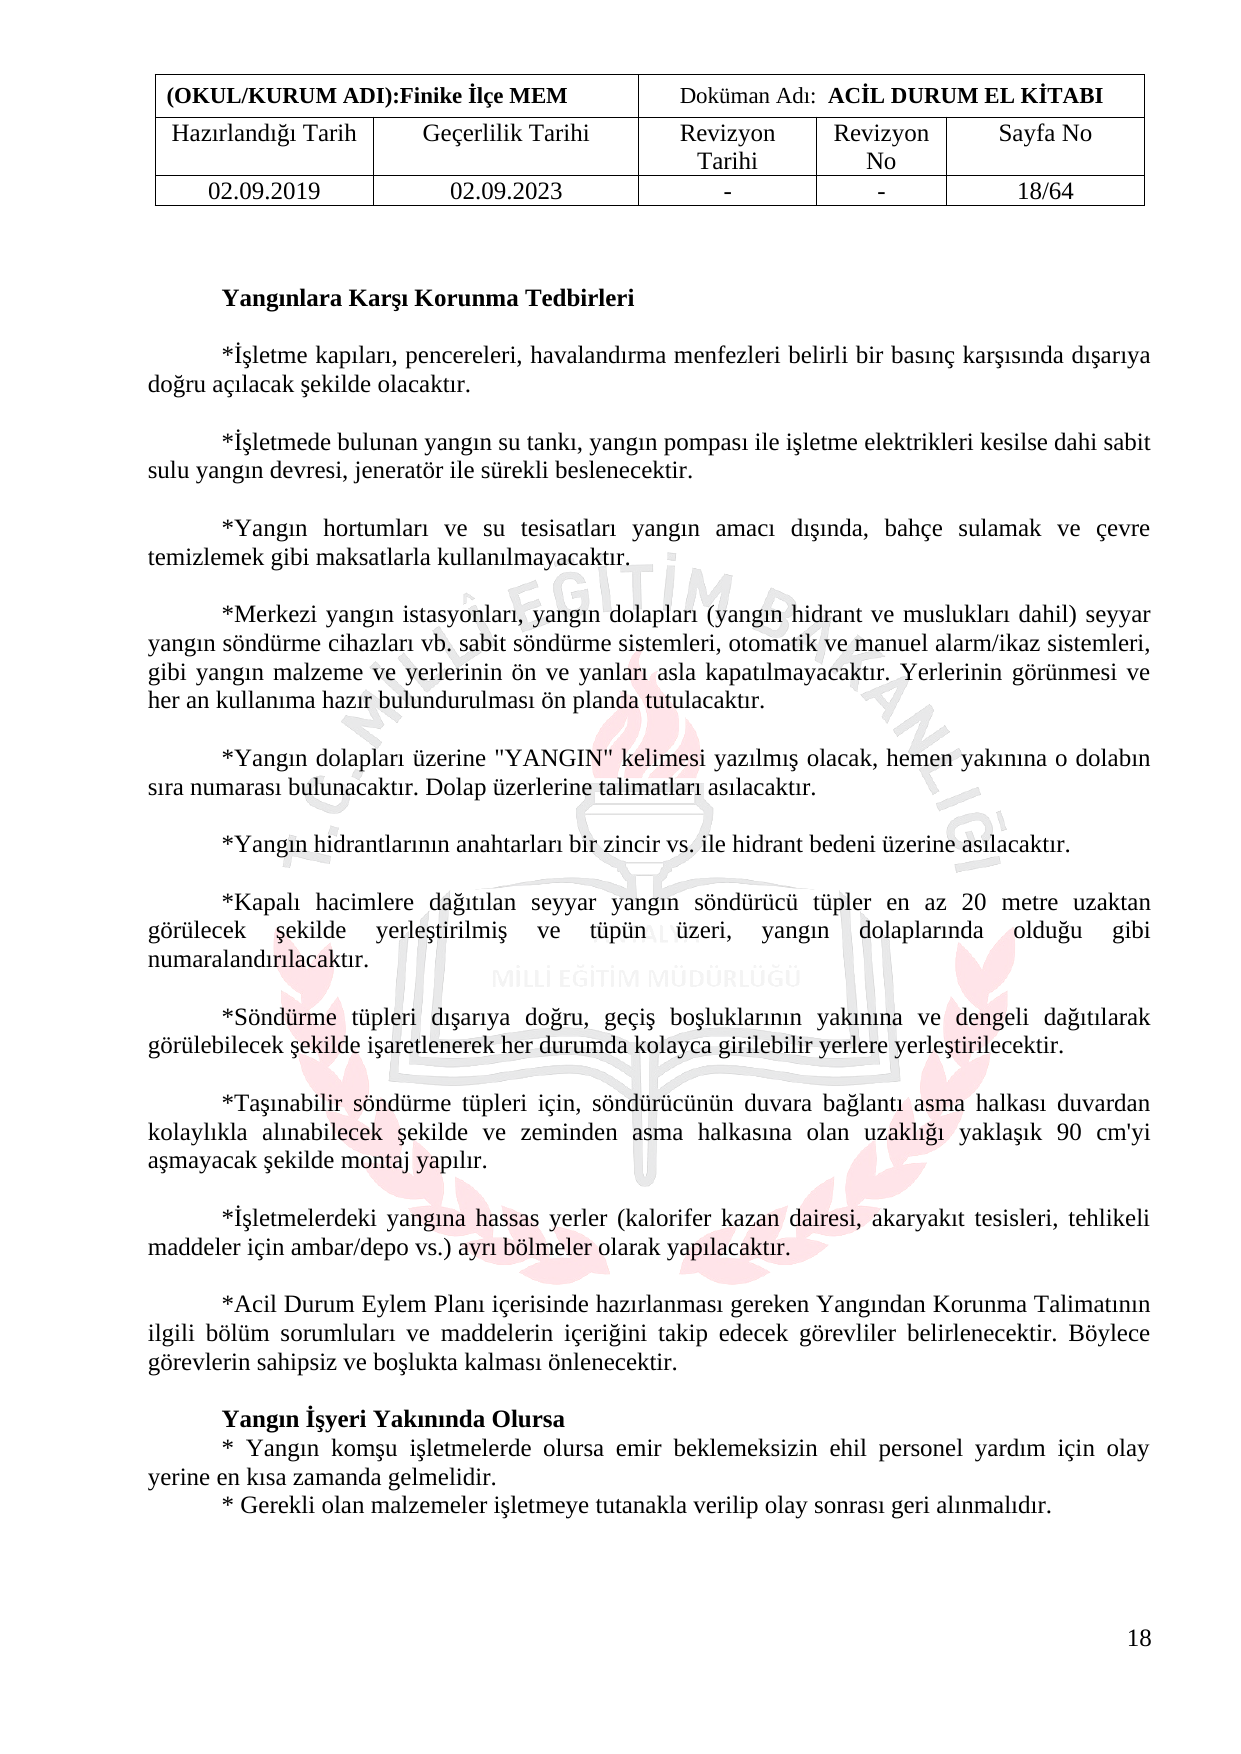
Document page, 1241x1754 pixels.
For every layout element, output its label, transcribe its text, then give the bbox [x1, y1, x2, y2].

text *Söndürme tüpleri dışarıya doğru, geçiş boşluklarının yakınına ve dengeli dağıtılarak görülebilecek şekilde işaretlenerek her durumda kolayca girilebilir yerlere yerleştirilecektir. [148, 1002, 1152, 1059]
text *İşletmede bulunan yangın su tankı, yangın pompası ile işletme elektrikleri kesilse dahi sabit sulu yangın devresi, jeneratör ile sürekli beslenecektir. [148, 427, 1152, 484]
text *Kapalı hacimlere dağıtılan seyyar yangın söndürücü tüpler en az 20 metre uzaktan görülecek şekilde yerleştirilmiş ve tüpün üzeri, yangın dolaplarında olduğu gibi numaralandırılacaktır. [148, 887, 1152, 973]
text *Yangın hortumları ve su tesisatları yangın amacı dışında, bahçe sulamak ve çevre temizlemek gibi maksatlarla kullanılmayacaktır. [148, 513, 1152, 571]
text *Taşınabilir söndürme tüpleri için, söndürücünün duvara bağlantı asma halkası duvardan kolaylıkla alınabilecek şekilde ve zeminden asma halkasına olan uzaklığı yaklaşık 90 cm'yi aşmayacak şekilde montaj yapılır. [148, 1088, 1152, 1174]
text *İşletmelerdeki yangına hassas yerler (kalorifer kazan dairesi, akaryakıt tesisleri, tehlikeli maddeler için ambar/depo vs.) ayrı bölmeler olarak yapılacaktır. [148, 1203, 1152, 1261]
text * Yangın komşu işletmelerde olursa emir beklemeksizin ehil personel yardım için olay yerine en kısa zamanda gelmelidir. [148, 1433, 1152, 1491]
text *İşletme kapıları, pencereleri, havalandırma menfezleri belirli bir basınç karşısında dışarıya doğru açılacak şekilde olacaktır. [148, 341, 1152, 398]
text *Merkezi yangın istasyonları, yangın dolapları (yangın hidrant ve muslukları dahil) seyyar yangın söndürme cihazları vb. sabit söndürme sistemleri, otomatik ve manuel alarm/ikaz sistemleri, gibi yangın malzeme ve yerlerinin ön ve yanları asla kapatılmayacaktır. Yerlerinin görünmesi ve her an kullanıma hazır bulundurulması ön planda tutulacaktır. [148, 599, 1152, 714]
text *Yangın hidrantlarının anahtarları bir zincir vs. ile hidrant bedeni üzerine asılacaktır. [148, 829, 1152, 858]
text *Acil Durum Eylem Planı içerisinde hazırlanması gereken Yangından Korunma Talimatının ilgili bölüm sorumluları ve maddelerin içeriğini takip edecek görevliler belirlenecektir. Böylece görevlerin sahipsiz ve boşlukta kalması önlenecektir. [148, 1289, 1152, 1376]
text Yangınlara Karşı Korunma Tedbirleri [148, 283, 1152, 312]
text Yangın İşyeri Yakınında Olursa [221, 1404, 1152, 1433]
text *Yangın dolapları üzerine "YANGIN" kelimesi yazılmış olacak, hemen yakınına o dolabın sıra numarası bulunacaktır. Dolap üzerlerine talimatları asılacaktır. [148, 743, 1152, 801]
text * Gerekli olan malzemeler işletmeye tutanakla verilip olay sonrası geri alınmalıdır. [148, 1491, 1152, 1519]
